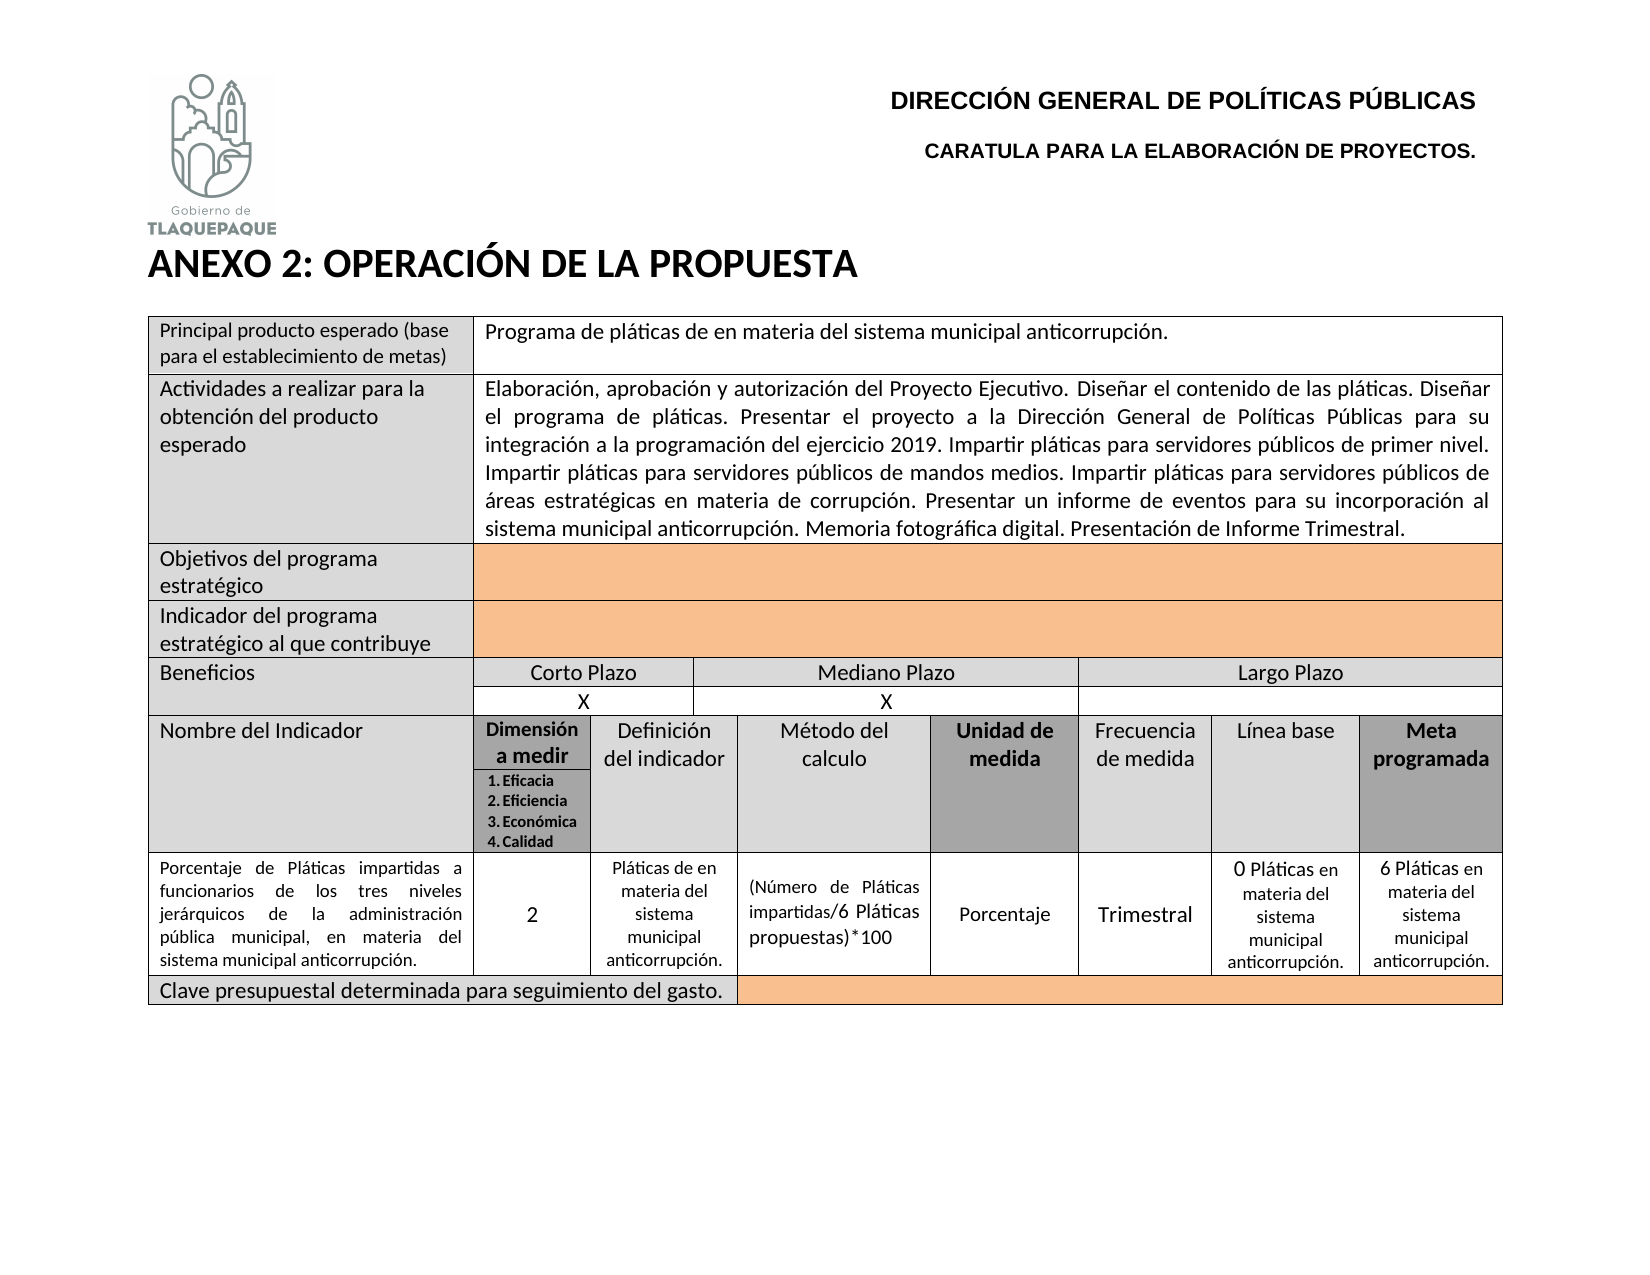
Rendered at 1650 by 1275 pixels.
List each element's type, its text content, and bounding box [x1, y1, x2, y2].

table_cell Pláticas de en materia del sistema municipal anticorrupción. [591, 853, 737, 975]
table_cell Porcentaje de Pláticas impartidas a funcionarios de los tres niveles jerárquicos de la administración pública municipal, en materia del sistema municipal anticorrupción. [149, 853, 473, 975]
table_cell Definición del indicador [591, 716, 737, 852]
table_cell Porcentaje [931, 853, 1078, 975]
table_cell Beneficios [149, 658, 473, 715]
table_header Principal producto esperado (base para el establecimiento de metas) [149, 317, 473, 373]
table_cell Meta programada [1360, 716, 1502, 852]
table_cell Frecuencia de medida [1079, 716, 1211, 852]
table_cell [738, 976, 1502, 1004]
table_cell Largo Plazo [1079, 658, 1502, 686]
table_cell Línea base [1212, 716, 1359, 852]
table_cell Indicador del programa estratégico al que contribuye [149, 601, 473, 657]
table_cell Unidad de medida [931, 716, 1078, 852]
table_cell 6 Pláticas en materia del sistema municipal anticorrupción. [1360, 853, 1502, 975]
picture [147, 74, 276, 236]
table_cell Trimestral [1079, 853, 1211, 975]
table_cell Eficacia Eficiencia Económica Calidad [474, 770, 590, 852]
table_cell 2 [474, 853, 590, 975]
table_header Programa de pláticas de en materia del sistema municipal anticorrupción. [474, 317, 1502, 373]
table_cell [474, 601, 1502, 657]
table_cell 0 Pláticas en materia del sistema municipal anticorrupción. [1212, 853, 1359, 975]
table_cell Método del calculo [738, 716, 930, 852]
table_cell Dimensión a medir [474, 716, 590, 769]
table_cell [1079, 687, 1502, 715]
table_cell (Número de Pláticas impartidas/6 Pláticas propuestas)*100 [738, 853, 930, 975]
table_cell Actividades a realizar para la obtención del producto esperado [149, 375, 473, 543]
table_cell Elaboración, aprobación y autorización del Proyecto Ejecutivo. Diseñar el contenido de las pláticas. Diseñar el programa de pláticas. Presentar el proyecto a la Dirección General de Políticas Públicas para su integración a la programación del ejercicio 2019. Impartir pláticas para servidores públicos de primer nivel. Impartir pláticas para servidores públicos de mandos medios. Impartir pláticas para servidores públicos de áreas estratégicas en materia de corrupción. Presentar un informe de eventos para su incorporación al sistema municipal anticorrupción. Memoria fotográfica digital. Presentación de Informe Trimestral. [474, 375, 1502, 543]
table_cell X [694, 687, 1078, 715]
table_cell Objetivos del programa estratégico [149, 544, 473, 600]
table_cell Nombre del Indicador [149, 716, 473, 852]
table_cell [474, 544, 1502, 600]
table_cell Mediano Plazo [694, 658, 1078, 686]
text ANEXO 2: OPERACIÓN DE LA PROPUESTA [148, 237, 1502, 288]
table_cell Corto Plazo [474, 658, 693, 686]
table_cell X [474, 687, 693, 715]
table_cell Clave presupuestal determinada para seguimiento del gasto. [149, 976, 737, 1004]
